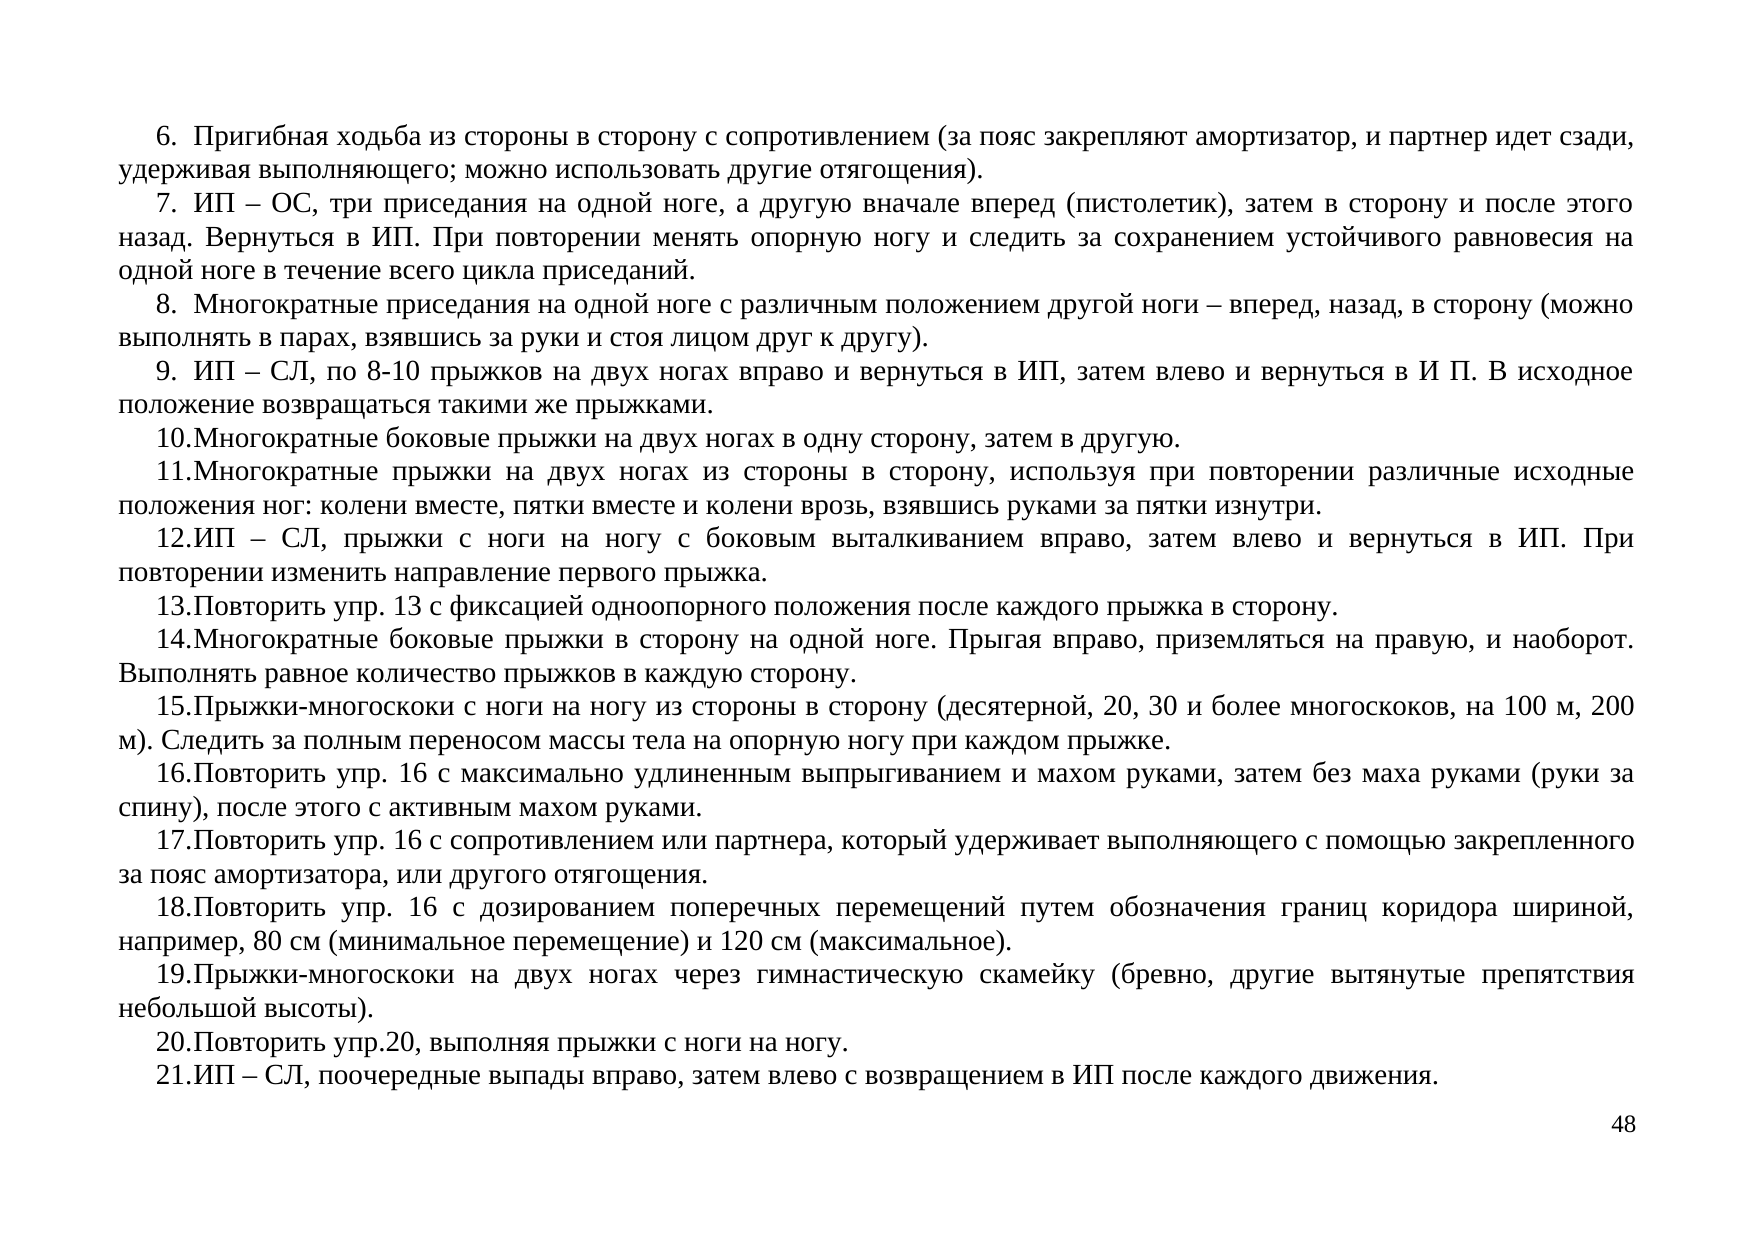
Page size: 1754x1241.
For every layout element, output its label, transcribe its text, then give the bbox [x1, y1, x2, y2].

list Многократные прыжки на двух ногах из стороны в сторону, используя при повторении различные исходные положения ног: колени вместе, пятки вместе и колени врозь, взявшись руками за пятки изнутри. [118, 453, 1636, 521]
list Многократные приседания на одной ноге с различным положением другой ноги – вперед, назад, в сторону (можно выполнять в парах, взявшись за руки и стоя лицом друг к другу). [118, 286, 1636, 353]
list Прыжки-многоскоки с ноги на ногу из стороны в сторону (десятерной, 20, 30 и более многоскоков, на 100 м, 200 м). Следить за полным переносом массы тела на опорную ногу при каждом прыжке. [118, 688, 1636, 755]
list Прыжки-многоскоки на двух ногах через гимнастическую скамейку (бревно, другие вытянутые препятствия небольшой высоты). [118, 957, 1636, 1024]
list Повторить упр. 16 с дозированием поперечных перемещений путем обозначения границ коридора шириной, например, 80 см (минимальное перемещение) и 120 см (максимальное). [118, 889, 1636, 957]
list Повторить упр. 16 с сопротивлением или партнера, который удерживает выполняющего с помощью закрепленного за пояс амортизатора, или другого отягощения. [118, 822, 1636, 889]
list ИП – СЛ, прыжки с ноги на ногу с боковым выталкиванием вправо, затем влево и вернуться в ИП. При повторении изменить направление первого прыжка. [118, 521, 1636, 588]
list Повторить упр. 16 с максимально удлиненным выпрыгиванием и махом руками, затем без маха руками (руки за спину), после этого с активным махом руками. [118, 755, 1636, 822]
list ИП – СЛ, по 8-10 прыжков на двух ногах вправо и вернуться в ИП, затем влево и вернуться в И П. В исходное положение возвращаться такими же прыжками. [118, 353, 1636, 420]
list Многократные боковые прыжки в сторону на одной ноге. Прыгая вправо, приземляться на правую, и наоборот. Выполнять равное количество прыжков в каждую сторону. [118, 621, 1636, 688]
list Повторить упр.20, выполняя прыжки с ноги на ногу. [118, 1024, 1636, 1057]
list ИП – ОС, три приседания на одной ноге, а другую вначале вперед (пистолетик), затем в сторону и после этого назад. Вернуться в ИП. При повторении менять опорную ногу и следить за сохранением устойчивого равновесия на одной ноге в течение всего цикла приседаний. [118, 185, 1636, 286]
list Пригибная ходьба из стороны в сторону с сопротивлением (за пояс закрепляют амортизатор, и партнер идет сзади, удерживая выполняющего; можно использовать другие отягощения). [118, 118, 1636, 185]
list Повторить упр. 13 с фиксацией одноопорного положения после каждого прыжка в сторону. [118, 588, 1636, 621]
list Многократные боковые прыжки на двух ногах в одну сторону, затем в другую. [118, 420, 1636, 453]
list ИП – СЛ, поочередные выпады вправо, затем влево с возвращением в ИП после каждого движения. [118, 1057, 1636, 1091]
